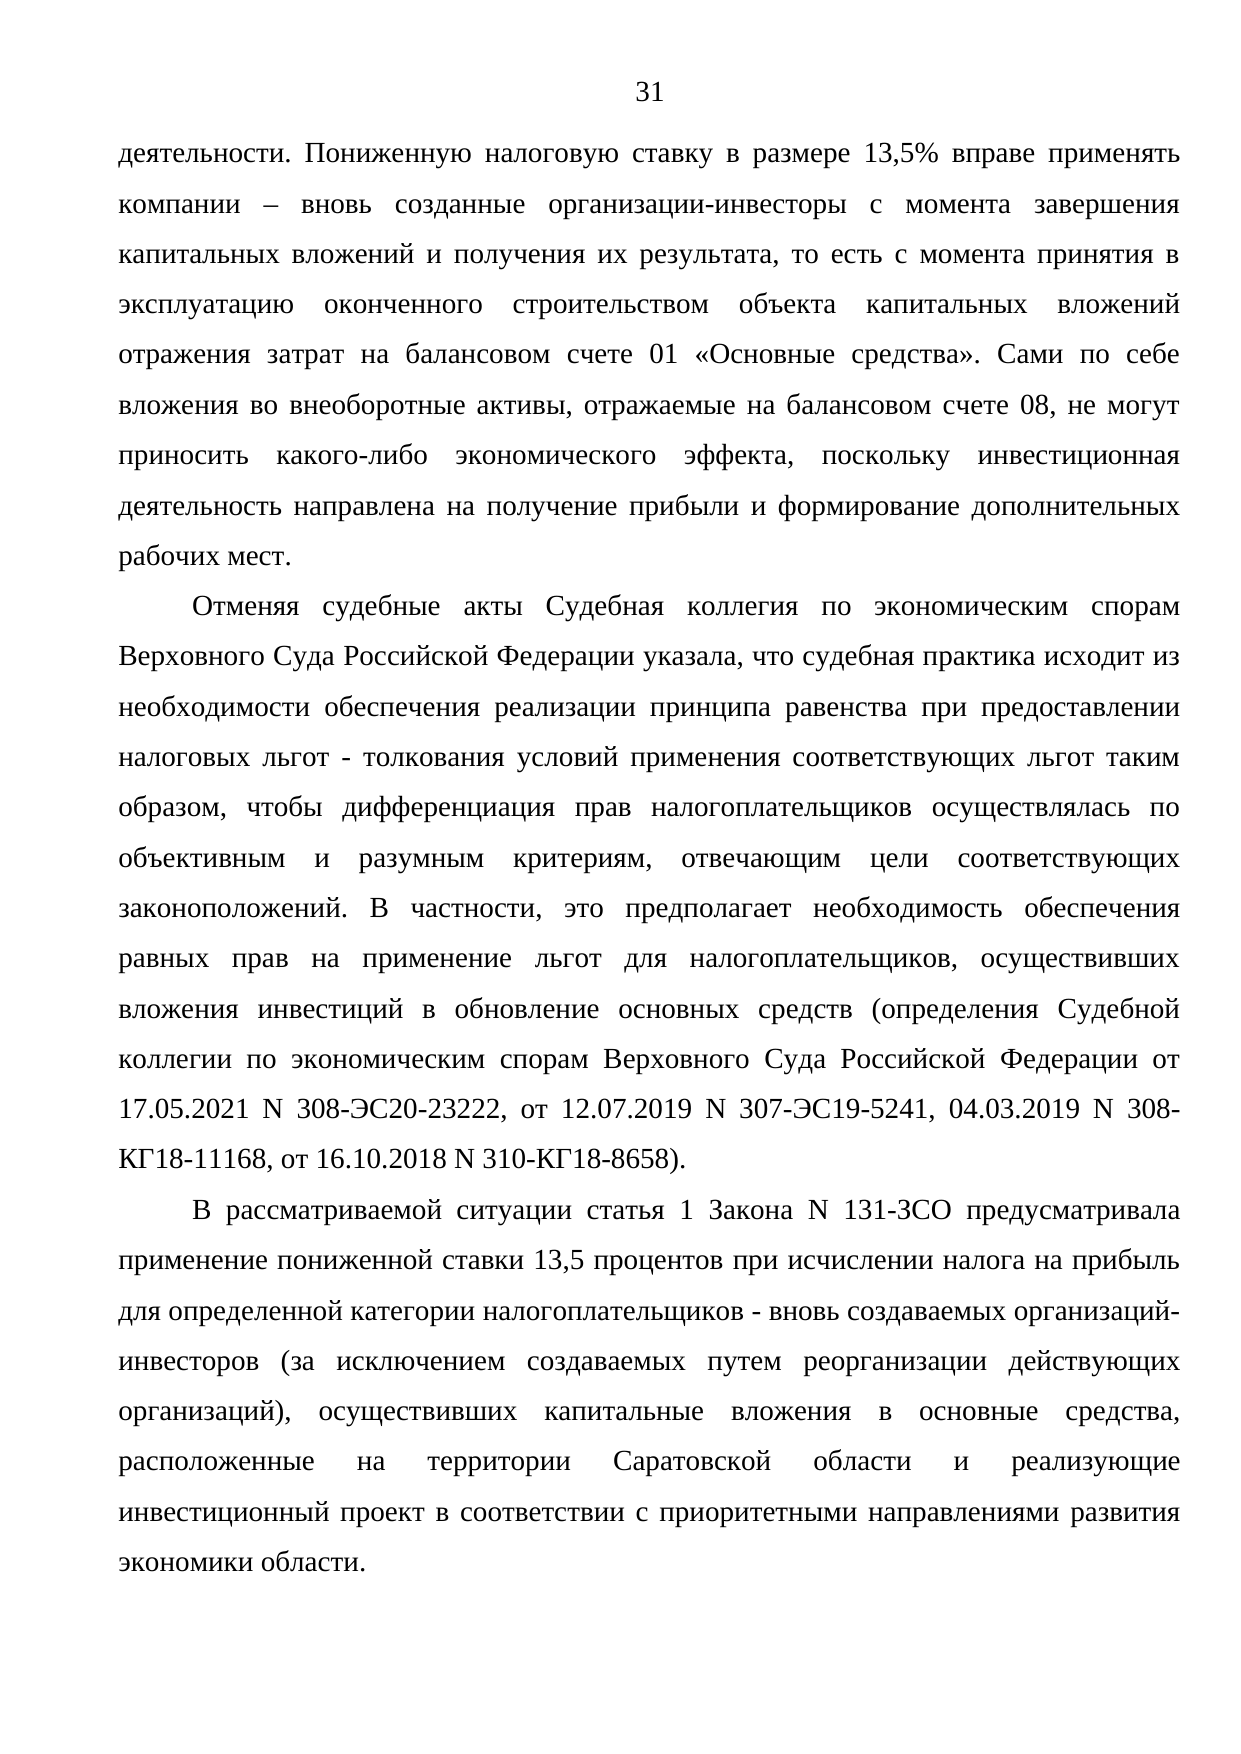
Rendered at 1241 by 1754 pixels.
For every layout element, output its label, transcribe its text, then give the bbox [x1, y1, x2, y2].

text Отменяя судебные акты Судебная коллегия по экономическим спорам Верховного Суда Российской Федерации указала, что судебная практика исходит из необходимости обеспечения реализации принципа равенства при предоставлении налоговых льгот - толкования условий применения соответствующих льгот таким образом, чтобы дифференциация прав налогоплательщиков осуществлялась по объективным и разумным критериям, отвечающим цели соответствующих законоположений. В частности, это предполагает необходимость обеспечения равных прав на применение льгот для налогоплательщиков, осуществивших вложения инвестиций в обновление основных средств (определения Судебной коллегии по экономическим спорам Верховного Суда Российской Федерации от 17.05.2021 N 308-ЭС20-23222, от 12.07.2019 N 307-ЭС19-5241, 04.03.2019 N 308-КГ18-11168, от 16.10.2018 N 310-КГ18-8658). [118, 588, 1181, 1175]
text В рассматриваемой ситуации статья 1 Закона N 131-ЗСО предусматривала применение пониженной ставки 13,5 процентов при исчислении налога на прибыль для определенной категории налогоплательщиков - вновь создаваемых организаций-инвесторов (за исключением создаваемых путем реорганизации действующих организаций), осуществивших капитальные вложения в основные средства, расположенные на территории Саратовской области и реализующие инвестиционный проект в соответствии с приоритетными направлениями развития экономики области. [118, 1192, 1181, 1578]
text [118, 135, 1181, 571]
